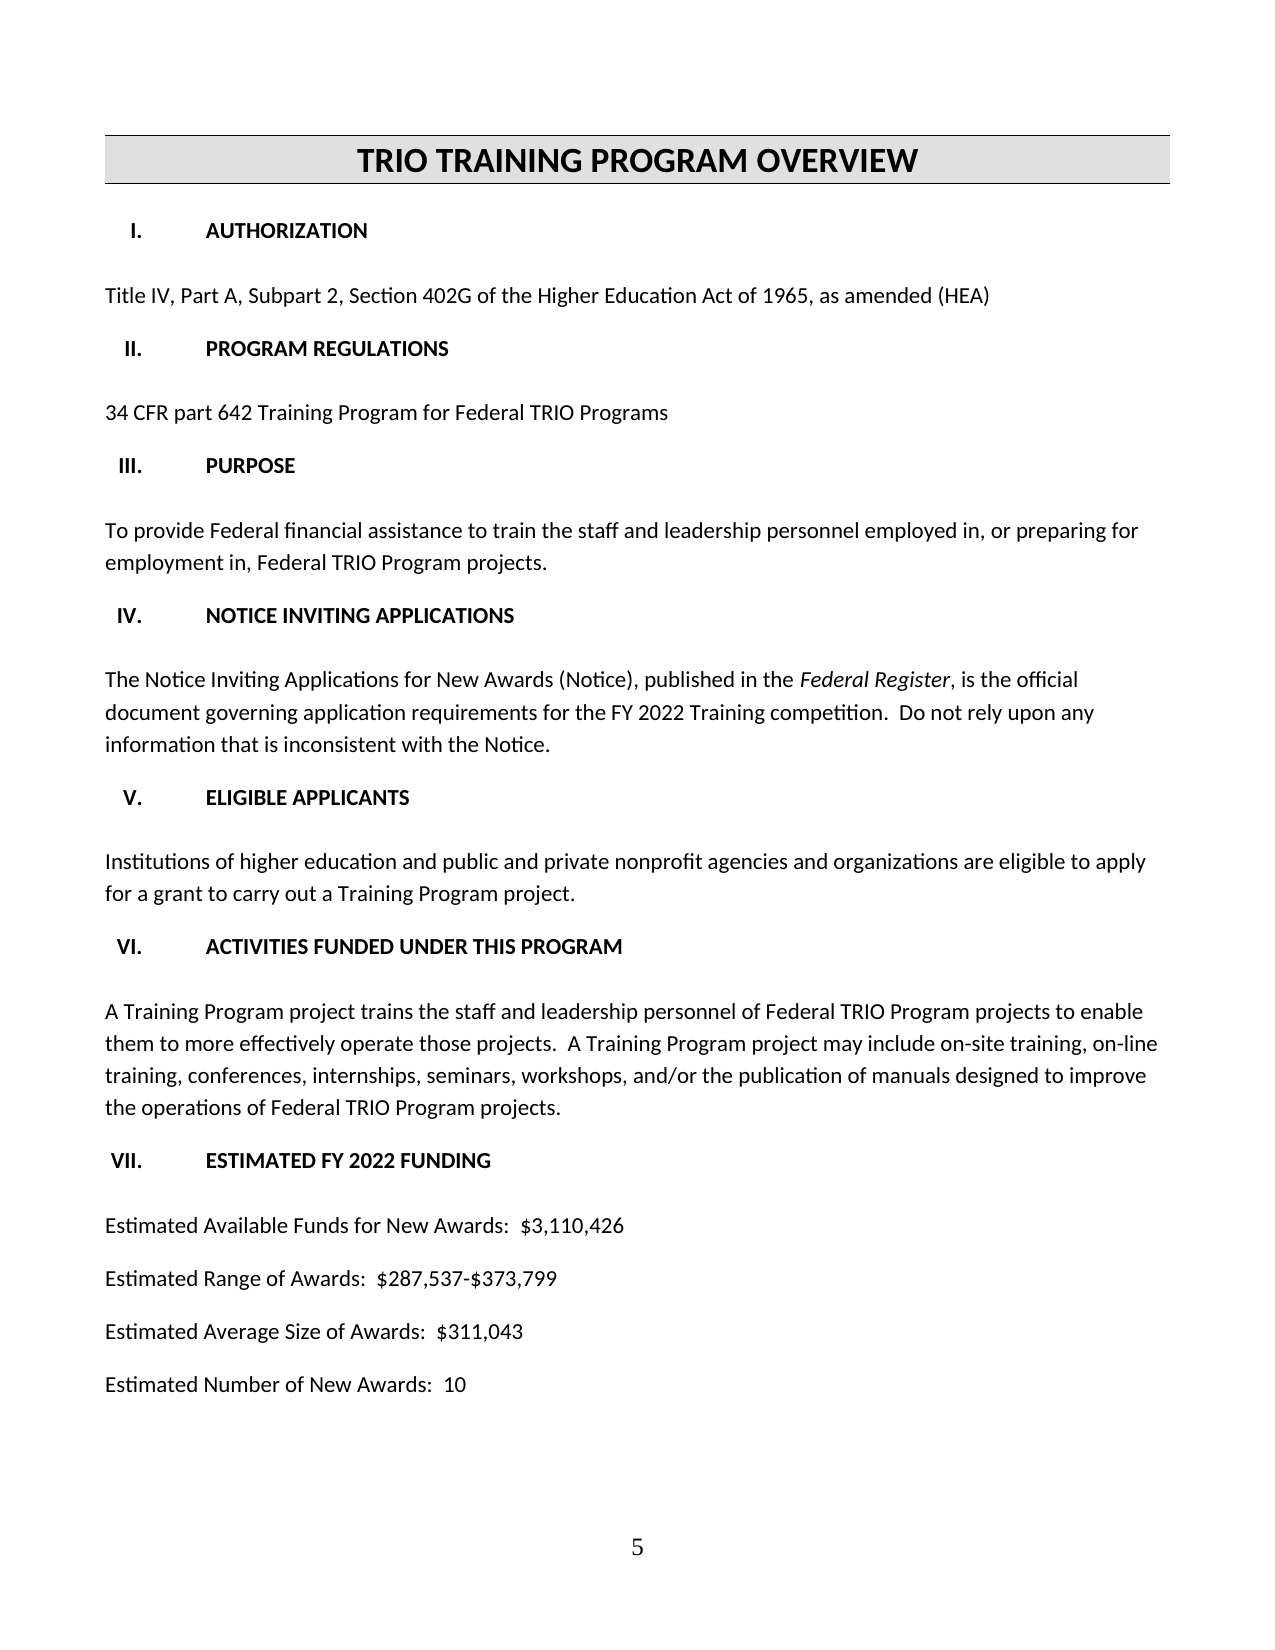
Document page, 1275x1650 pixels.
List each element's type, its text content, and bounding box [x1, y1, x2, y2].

text Estimated Available Funds for New Awards: $3,110,426 [105, 1211, 1170, 1239]
text TRIO TRAINING PROGRAM OVERVIEW [105, 136, 1170, 183]
list PROGRAM REGULATIONS [142, 334, 1170, 362]
text Estimated Average Size of Awards: $311,043 [105, 1317, 1170, 1345]
text Institutions of higher education and public and private nonprofit agencies and organizations are eligible to apply for a grant to carry out a Training Program project. [105, 847, 1170, 907]
list NOTICE INVITING APPLICATIONS [142, 601, 1170, 629]
list PURPOSE [142, 451, 1170, 479]
list ESTIMATED FY 2022 FUNDING [142, 1146, 1170, 1174]
text Estimated Range of Awards: $287,537-$373,799 [105, 1264, 1170, 1292]
text Estimated Number of New Awards: 10 [105, 1370, 1170, 1398]
list AUTHORIZATION [142, 217, 1170, 245]
text To provide Federal financial assistance to train the staff and leadership personnel employed in, or preparing for employment in, Federal TRIO Program projects. [105, 516, 1170, 576]
text A Training Program project trains the staff and leadership personnel of Federal TRIO Program projects to enable them to more effectively operate those projects. A Training Program project may include on-site training, on-line training, conferences, internships, seminars, workshops, and/or the publication of manuals designed to improve the operations of Federal TRIO Program projects. [105, 997, 1170, 1121]
text The Notice Inviting Applications for New Awards (Notice), published in the Federal Register, is the official document governing application requirements for the FY 2022 Training competition. Do not rely upon any information that is inconsistent with the Notice. [105, 665, 1170, 758]
list ACTIVITIES FUNDED UNDER THIS PROGRAM [142, 932, 1170, 960]
list ELIGIBLE APPLICANTS [142, 783, 1170, 811]
text 34 CFR part 642 Training Program for Federal TRIO Programs [105, 398, 1170, 426]
text Title IV, Part A, Subpart 2, Section 402G of the Higher Education Act of 1965, as amended (HEA) [105, 281, 1170, 309]
